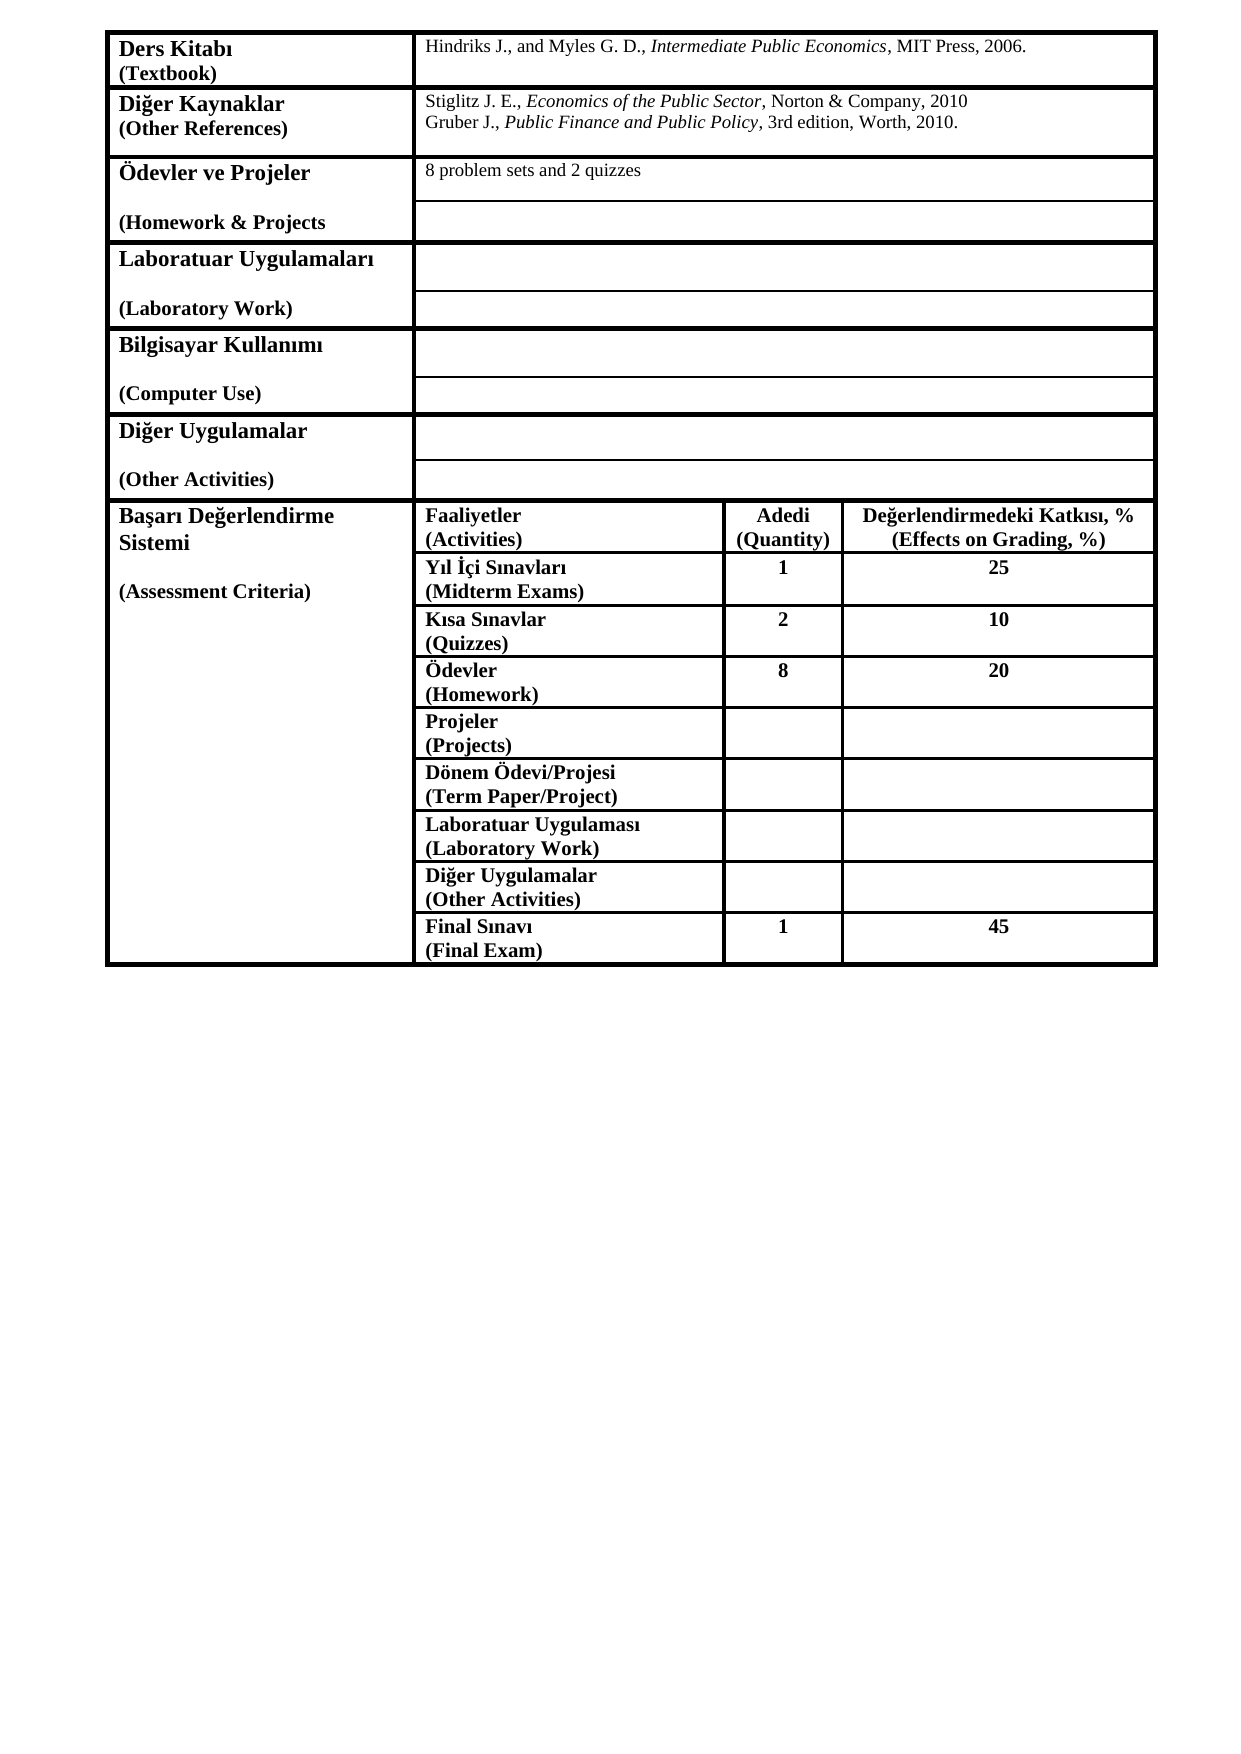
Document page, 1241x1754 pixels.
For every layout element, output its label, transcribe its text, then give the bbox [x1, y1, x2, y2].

table_cell Yıl İçi Sınavları (Midterm Exams) [416, 554, 722, 603]
table_cell Ödevler ve Projeler (Homework & Projects [110, 159, 412, 240]
table_cell 45 [844, 914, 1153, 962]
table_cell [726, 812, 841, 860]
table_cell [726, 709, 841, 757]
table_cell Diğer Kaynaklar (Other References) [110, 90, 412, 154]
table_cell Başarı Değerlendirme Sistemi (Assessment Criteria) [110, 503, 412, 962]
table_cell Stiglitz J. E., Economics of the Public Sector, Norton & Company, 2010 Gruber J., Public Finance and Public Policy, 3rd edition, Worth, 2010. [416, 90, 1153, 154]
table_cell [844, 760, 1153, 808]
table_header Ders Kitabı (Textbook) [110, 35, 412, 85]
table_cell Diğer Uygulamalar (Other Activities) [416, 863, 722, 911]
table_cell Ödevler (Homework) [416, 658, 722, 706]
table_cell Adedi (Quantity) [726, 503, 841, 551]
table_cell Değerlendirmedeki Katkısı, % (Effects on Grading, %) [844, 503, 1153, 551]
table_cell 8 problem sets and 2 quizzes [416, 159, 1153, 200]
table_cell [416, 461, 1153, 498]
table_cell [416, 202, 1153, 240]
table_cell [416, 417, 1153, 458]
table_cell [416, 331, 1153, 376]
table_cell Laboratuar Uygulamaları (Laboratory Work) [110, 245, 412, 326]
table_cell [844, 709, 1153, 757]
table_header Hindriks J., and Myles G. D., Intermediate Public Economics, MIT Press, 2006. [416, 35, 1153, 85]
table_cell [844, 863, 1153, 911]
table_cell [416, 378, 1153, 412]
table_cell Bilgisayar Kullanımı (Computer Use) [110, 331, 412, 412]
table_cell [726, 863, 841, 911]
table_cell Final Sınavı (Final Exam) [416, 914, 722, 962]
table_cell 2 [726, 607, 841, 655]
table_cell [416, 292, 1153, 326]
table_cell [844, 812, 1153, 860]
table_cell [726, 760, 841, 808]
table_cell Projeler (Projects) [416, 709, 722, 757]
table_cell Kısa Sınavlar (Quizzes) [416, 607, 722, 655]
table_cell 1 [726, 914, 841, 962]
table_cell Dönem Ödevi/Projesi (Term Paper/Project) [416, 760, 722, 808]
table_cell Diğer Uygulamalar (Other Activities) [110, 417, 412, 498]
table_cell 8 [726, 658, 841, 706]
table_cell 20 [844, 658, 1153, 706]
table_cell 1 [726, 554, 841, 603]
table_cell Faaliyetler (Activities) [416, 503, 722, 551]
table_cell [416, 245, 1153, 290]
table_cell 25 [844, 554, 1153, 603]
table_cell Laboratuar Uygulaması (Laboratory Work) [416, 812, 722, 860]
table_cell 10 [844, 607, 1153, 655]
